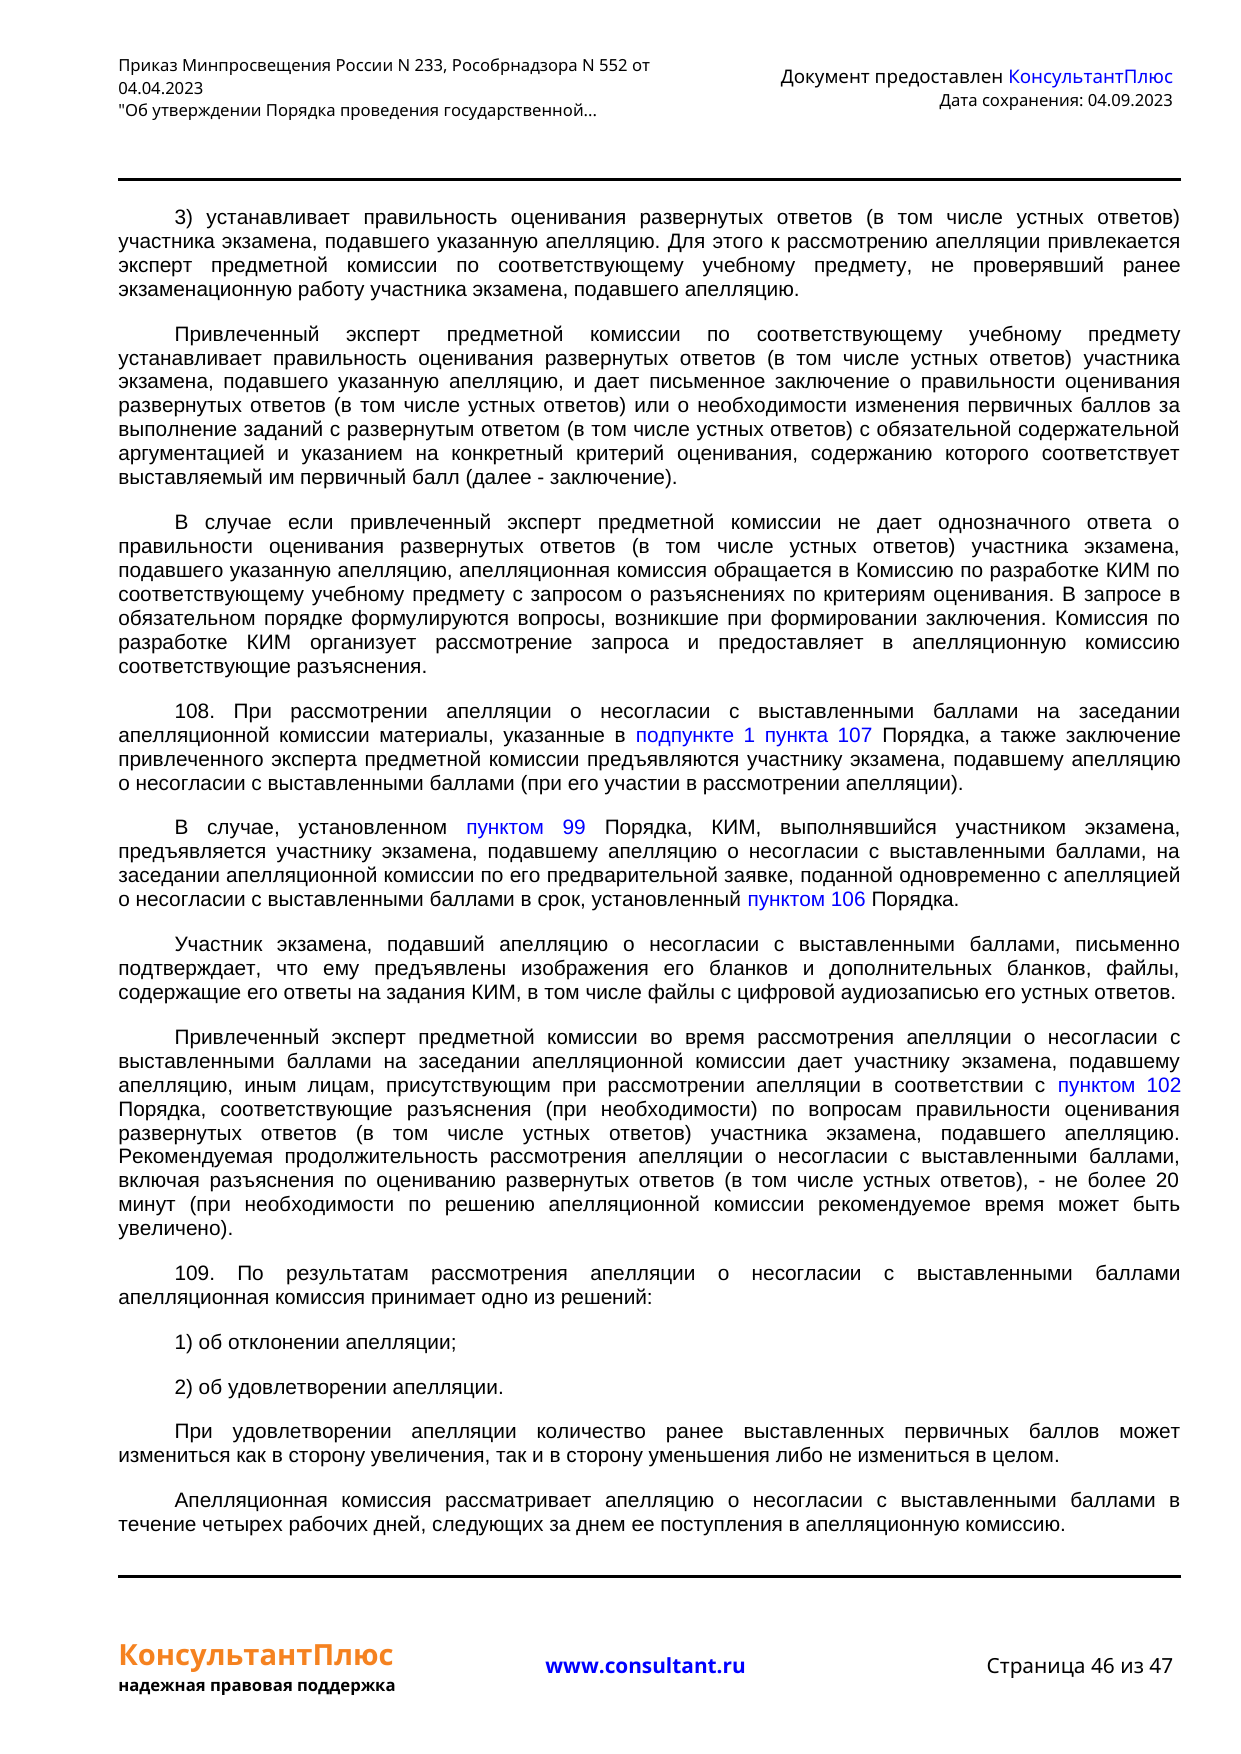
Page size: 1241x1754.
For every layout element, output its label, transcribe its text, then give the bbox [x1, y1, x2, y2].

text Апелляционная комиссия рассматривает апелляцию о несогласии с выставленными баллами в течение четырех рабочих дней, следующих за днем ее поступления в апелляционную комиссию. [118, 1488, 1181, 1536]
text 1) об отклонении апелляции; [118, 1330, 1181, 1354]
text Привлеченный эксперт предметной комиссии по соответствующему учебному предмету устанавливает правильность оценивания развернутых ответов (в том числе устных ответов) участника экзамена, подавшего указанную апелляцию, и дает письменное заключение о правильности оценивания развернутых ответов (в том числе устных ответов) или о необходимости изменения первичных баллов за выполнение заданий с развернутым ответом (в том числе устных ответов) с обязательной содержательной аргументацией и указанием на конкретный критерий оценивания, содержанию которого соответствует выставляемый им первичный балл (далее - заключение). [118, 321, 1181, 489]
text 109. По результатам рассмотрения апелляции о несогласии с выставленными баллами апелляционная комиссия принимает одно из решений: [118, 1261, 1181, 1309]
text 108. При рассмотрении апелляции о несогласии с выставленными баллами на заседании апелляционной комиссии материалы, указанные в подпункте 1 пункта 107 Порядка, а также заключение привлеченного эксперта предметной комиссии предъявляются участнику экзамена, подавшему апелляцию о несогласии с выставленными баллами (при его участии в рассмотрении апелляции). [118, 698, 1181, 794]
text В случае, установленном пунктом 99 Порядка, КИМ, выполнявшийся участником экзамена, предъявляется участнику экзамена, подавшему апелляцию о несогласии с выставленными баллами, на заседании апелляционной комиссии по его предварительной заявке, поданной одновременно с апелляцией о несогласии с выставленными баллами в срок, установленный пунктом 106 Порядка. [118, 815, 1181, 911]
text 3) устанавливает правильность оценивания развернутых ответов (в том числе устных ответов) участника экзамена, подавшего указанную апелляцию. Для этого к рассмотрению апелляции привлекается эксперт предметной комиссии по соответствующему учебному предмету, не проверявший ранее экзаменационную работу участника экзамена, подавшего апелляцию. [118, 205, 1181, 301]
text Участник экзамена, подавший апелляцию о несогласии с выставленными баллами, письменно подтверждает, что ему предъявлены изображения его бланков и дополнительных бланков, файлы, содержащие его ответы на задания КИМ, в том числе файлы с цифровой аудиозаписью его устных ответов. [118, 932, 1181, 1004]
text 2) об удовлетворении апелляции. [118, 1374, 1181, 1398]
text При удовлетворении апелляции количество ранее выставленных первичных баллов может измениться как в сторону увеличения, так и в сторону уменьшения либо не измениться в целом. [118, 1419, 1181, 1467]
text В случае если привлеченный эксперт предметной комиссии не дает однозначного ответа о правильности оценивания развернутых ответов (в том числе устных ответов) участника экзамена, подавшего указанную апелляцию, апелляционная комиссия обращается в Комиссию по разработке КИМ по соответствующему учебному предмету с запросом о разъяснениях по критериям оценивания. В запросе в обязательном порядке формулируются вопросы, возникшие при формировании заключения. Комиссия по разработке КИМ организует рассмотрение запроса и предоставляет в апелляционную комиссию соответствующие разъяснения. [118, 510, 1181, 678]
text Привлеченный эксперт предметной комиссии во время рассмотрения апелляции о несогласии с выставленными баллами на заседании апелляционной комиссии дает участнику экзамена, подавшему апелляцию, иным лицам, присутствующим при рассмотрении апелляции в соответствии с пунктом 102 Порядка, соответствующие разъяснения (при необходимости) по вопросам правильности оценивания развернутых ответов (в том числе устных ответов) участника экзамена, подавшего апелляцию. Рекомендуемая продолжительность рассмотрения апелляции о несогласии с выставленными баллами, включая разъяснения по оцениванию развернутых ответов (в том числе устных ответов), - не более 20 минут (при необходимости по решению апелляционной комиссии рекомендуемое время может быть увеличено). [118, 1024, 1181, 1240]
